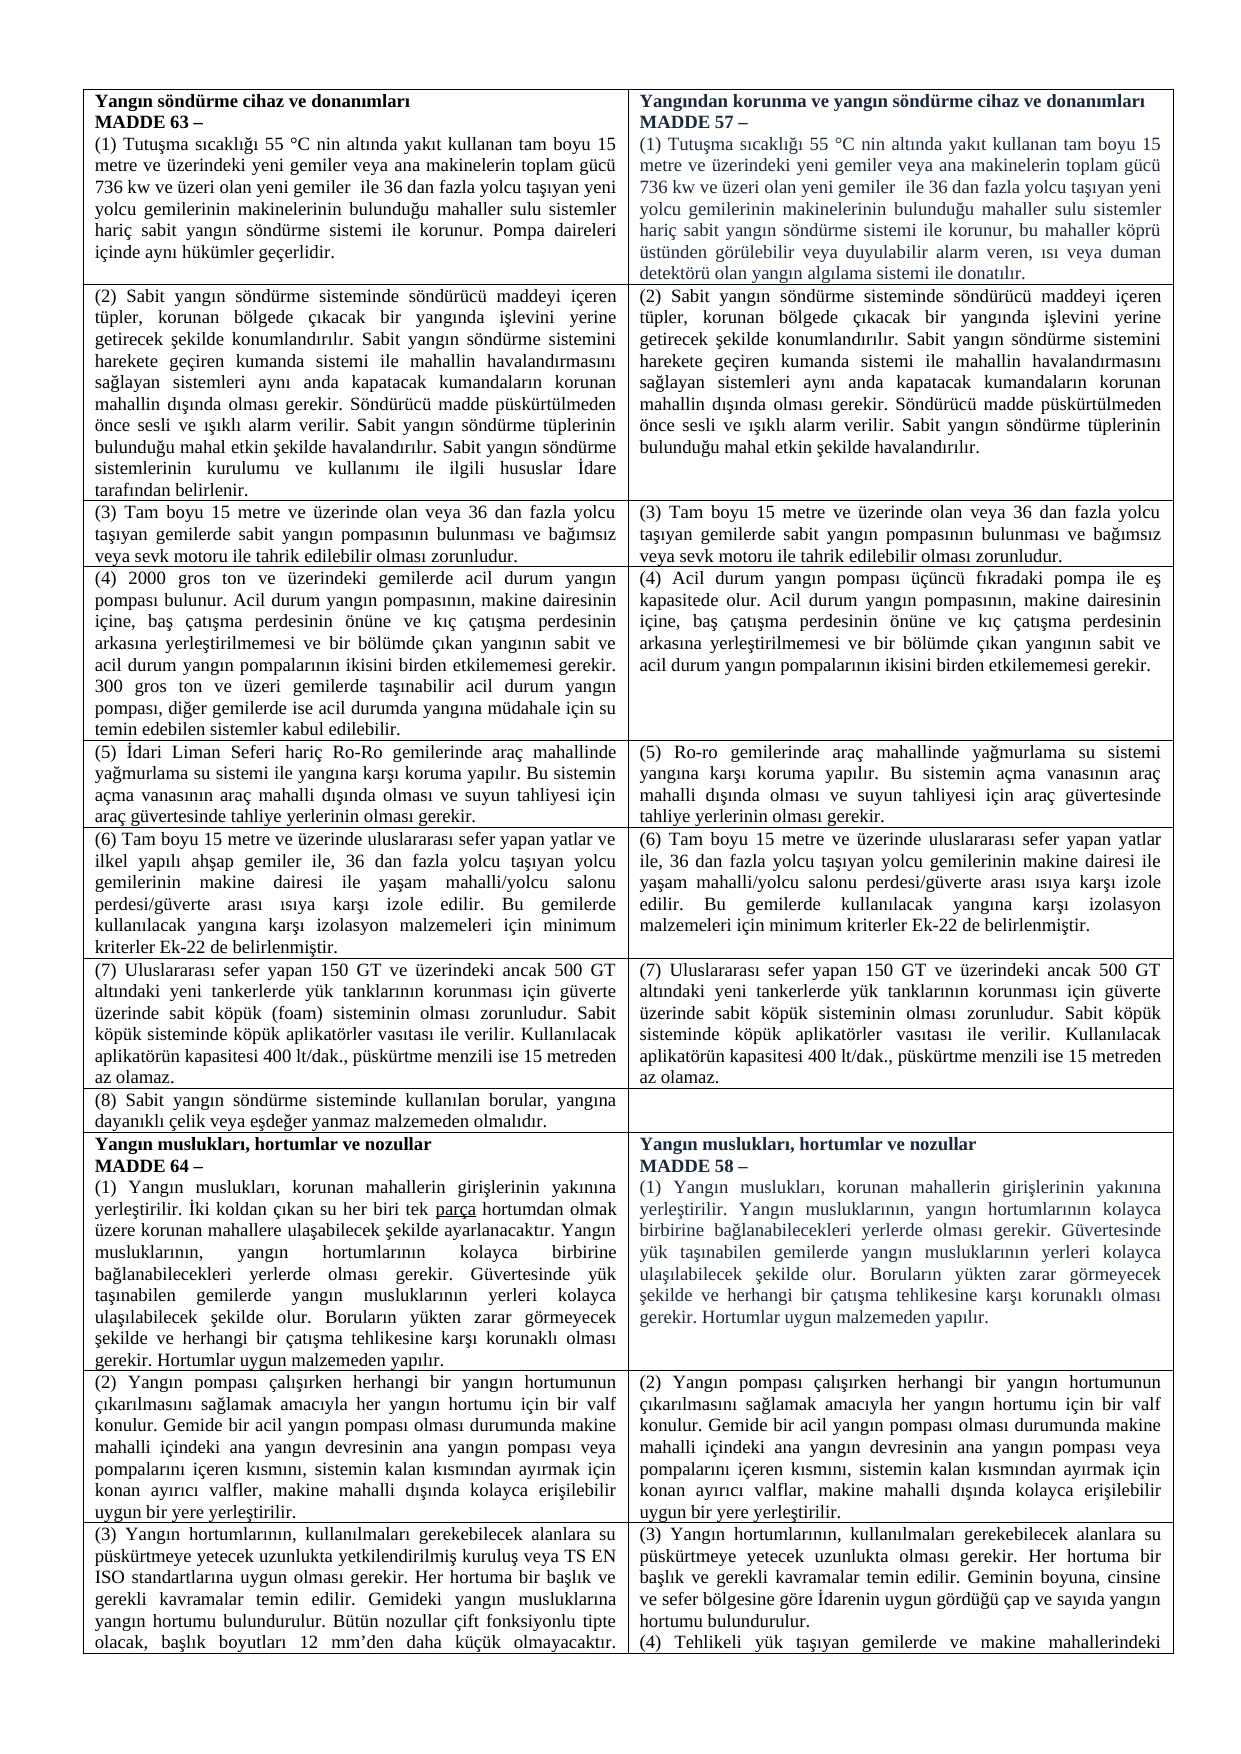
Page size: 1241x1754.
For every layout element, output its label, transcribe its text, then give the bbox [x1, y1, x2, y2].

table_cell (2) Yangın pompası çalışırken herhangi bir yangın hortumunun çıkarılmasını sağlamak amacıyla her yangın hortumu için bir valf konulur. Gemide bir acil yangın pompası olması durumunda makine mahalli içindeki ana yangın devresinin ana yangın pompası veya pompalarını içeren kısmını, sistemin kalan kısmından ayırmak için konan ayırıcı valflar, makine mahalli dışında kolayca erişilebilir uygun bir yere yerleştirilir. [629, 1371, 1173, 1522]
table_cell (2) Sabit yangın söndürme sisteminde söndürücü maddeyi içeren tüpler, korunan bölgede çıkacak bir yangında işlevini yerine getirecek şekilde konumlandırılır. Sabit yangın söndürme sistemini harekete geçiren kumanda sistemi ile mahallin havalandırmasını sağlayan sistemleri aynı anda kapatacak kumandaların korunan mahallin dışında olması gerekir. Söndürücü madde püskürtülmeden önce sesli ve ışıklı alarm verilir. Sabit yangın söndürme tüplerinin bulunduğu mahal etkin şekilde havalandırılır. Sabit yangın söndürme sistemlerinin kurulumu ve kullanımı ile ilgili hususlar İdare tarafından belirlenir. [84, 285, 628, 500]
table_cell (5) İdari Liman Seferi hariç Ro-Ro gemilerinde araç mahallinde yağmurlama su sistemi ile yangına karşı koruma yapılır. Bu sistemin açma vanasının araç mahalli dışında olması ve suyun tahliyesi için araç güvertesinde tahliye yerlerinin olması gerekir. [84, 741, 628, 827]
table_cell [629, 1523, 1173, 1653]
table_cell Yangın muslukları, hortumlar ve nozullar MADDE 58 – (1) Yangın muslukları, korunan mahallerin girişlerinin yakınına yerleştirilir. Yangın musluklarının, yangın hortumlarının kolayca birbirine bağlanabilecekleri yerlerde olması gerekir. Güvertesinde yük taşınabilen gemilerde yangın musluklarının yerleri kolayca ulaşılabilecek şekilde olur. Boruların yükten zarar görmeyecek şekilde ve herhangi bir çatışma tehlikesine karşı korunaklı olması gerekir. Hortumlar uygun malzemeden yapılır. [629, 1133, 1173, 1370]
table_cell (4) 2000 gros ton ve üzerindeki gemilerde acil durum yangın pompası bulunur. Acil durum yangın pompasının, makine dairesinin içine, baş çatışma perdesinin önüne ve kıç çatışma perdesinin arkasına yerleştirilmemesi ve bir bölümde çıkan yangının sabit ve acil durum yangın pompalarının ikisini birden etkilememesi gerekir. 300 gros ton ve üzeri gemilerde taşınabilir acil durum yangın pompası, diğer gemilerde ise acil durumda yangına müdahale için su temin edebilen sistemler kabul edilebilir. [84, 567, 628, 740]
table_cell (2) Sabit yangın söndürme sisteminde söndürücü maddeyi içeren tüpler, korunan bölgede çıkacak bir yangında işlevini yerine getirecek şekilde konumlandırılır. Sabit yangın söndürme sistemini harekete geçiren kumanda sistemi ile mahallin havalandırmasını sağlayan sistemleri aynı anda kapatacak kumandaların korunan mahallin dışında olması gerekir. Söndürücü madde püskürtülmeden önce sesli ve ışıklı alarm verilir. Sabit yangın söndürme tüplerinin bulunduğu mahal etkin şekilde havalandırılır. [629, 285, 1173, 500]
table_cell (3) Tam boyu 15 metre ve üzerinde olan veya 36 dan fazla yolcu taşıyan gemilerde sabit yangın pompasının bulunması ve bağımsız veya sevk motoru ile tahrik edilebilir olması zorunludur. [84, 501, 628, 566]
table_cell (8) Sabit yangın söndürme sisteminde kullanılan borular, yangına dayanıklı çelik veya eşdeğer yanmaz malzemeden olmalıdır. [84, 1089, 628, 1132]
table_cell Yangından korunma ve yangın söndürme cihaz ve donanımları MADDE 57 – (1) Tutuşma sıcaklığı 55 °C nin altında yakıt kullanan tam boyu 15 metre ve üzerindeki yeni gemiler veya ana makinelerin toplam gücü 736 kw ve üzeri olan yeni gemiler ile 36 dan fazla yolcu taşıyan yeni yolcu gemilerinin makinelerinin bulunduğu mahaller sulu sistemler hariç sabit yangın söndürme sistemi ile korunur, bu mahaller köprü üstünden görülebilir veya duyulabilir alarm veren, ısı veya duman detektörü olan yangın algılama sistemi ile donatılır. [629, 90, 1173, 284]
table_cell [629, 1089, 1173, 1132]
table_cell Yangın muslukları, hortumlar ve nozullar MADDE 64 – (1) Yangın muslukları, korunan mahallerin girişlerinin yakınına yerleştirilir. İki koldan çıkan su her biri tek parça hortumdan olmak üzere korunan mahallere ulaşabilecek şekilde ayarlanacaktır. Yangın musluklarının, yangın hortumlarının kolayca birbirine bağlanabilecekleri yerlerde olması gerekir. Güvertesinde yük taşınabilen gemilerde yangın musluklarının yerleri kolayca ulaşılabilecek şekilde olur. Boruların yükten zarar görmeyecek şekilde ve herhangi bir çatışma tehlikesine karşı korunaklı olması gerekir. Hortumlar uygun malzemeden yapılır. [84, 1133, 628, 1370]
table_cell (2) Yangın pompası çalışırken herhangi bir yangın hortumunun çıkarılmasını sağlamak amacıyla her yangın hortumu için bir valf konulur. Gemide bir acil yangın pompası olması durumunda makine mahalli içindeki ana yangın devresinin ana yangın pompası veya pompalarını içeren kısmını, sistemin kalan kısmından ayırmak için konan ayırıcı valfler, makine mahalli dışında kolayca erişilebilir uygun bir yere yerleştirilir. [84, 1371, 628, 1522]
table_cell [84, 1523, 628, 1653]
table_cell (4) Acil durum yangın pompası üçüncü fıkradaki pompa ile eş kapasitede olur. Acil durum yangın pompasının, makine dairesinin içine, baş çatışma perdesinin önüne ve kıç çatışma perdesinin arkasına yerleştirilmemesi ve bir bölümde çıkan yangının sabit ve acil durum yangın pompalarının ikisini birden etkilememesi gerekir. [629, 567, 1173, 740]
table_cell (7) Uluslararası sefer yapan 150 GT ve üzerindeki ancak 500 GT altındaki yeni tankerlerde yük tanklarının korunması için güverte üzerinde sabit köpük (foam) sisteminin olması zorunludur. Sabit köpük sisteminde köpük aplikatörler vasıtası ile verilir. Kullanılacak aplikatörün kapasitesi 400 lt/dak., püskürtme menzili ise 15 metreden az olamaz. [84, 959, 628, 1088]
table_cell (5) Ro-ro gemilerinde araç mahallinde yağmurlama su sistemi yangına karşı koruma yapılır. Bu sistemin açma vanasının araç mahalli dışında olması ve suyun tahliyesi için araç güvertesinde tahliye yerlerinin olması gerekir. [629, 741, 1173, 827]
table_cell (7) Uluslararası sefer yapan 150 GT ve üzerindeki ancak 500 GT altındaki yeni tankerlerde yük tanklarının korunması için güverte üzerinde sabit köpük sisteminin olması zorunludur. Sabit köpük sisteminde köpük aplikatörler vasıtası ile verilir. Kullanılacak aplikatörün kapasitesi 400 lt/dak., püskürtme menzili ise 15 metreden az olamaz. [629, 959, 1173, 1088]
table_cell Yangın söndürme cihaz ve donanımları MADDE 63 – (1) Tutuşma sıcaklığı 55 °C nin altında yakıt kullanan tam boyu 15 metre ve üzerindeki yeni gemiler veya ana makinelerin toplam gücü 736 kw ve üzeri olan yeni gemiler ile 36 dan fazla yolcu taşıyan yeni yolcu gemilerinin makinelerinin bulunduğu mahaller sulu sistemler hariç sabit yangın söndürme sistemi ile korunur. Pompa daireleri içinde aynı hükümler geçerlidir. [84, 90, 628, 284]
table_cell (3) Tam boyu 15 metre ve üzerinde olan veya 36 dan fazla yolcu taşıyan gemilerde sabit yangın pompasının bulunması ve bağımsız veya sevk motoru ile tahrik edilebilir olması zorunludur. [629, 501, 1173, 566]
table_cell (6) Tam boyu 15 metre ve üzerinde uluslararası sefer yapan yatlar ve ilkel yapılı ahşap gemiler ile, 36 dan fazla yolcu taşıyan yolcu gemilerinin makine dairesi ile yaşam mahalli/yolcu salonu perdesi/güverte arası ısıya karşı izole edilir. Bu gemilerde kullanılacak yangına karşı izolasyon malzemeleri için minimum kriterler Ek-22 de belirlenmiştir. [84, 828, 628, 957]
table_cell (6) Tam boyu 15 metre ve üzerinde uluslararası sefer yapan yatlar ile, 36 dan fazla yolcu taşıyan yolcu gemilerinin makine dairesi ile yaşam mahalli/yolcu salonu perdesi/güverte arası ısıya karşı izole edilir. Bu gemilerde kullanılacak yangına karşı izolasyon malzemeleri için minimum kriterler Ek-22 de belirlenmiştir. [629, 828, 1173, 957]
